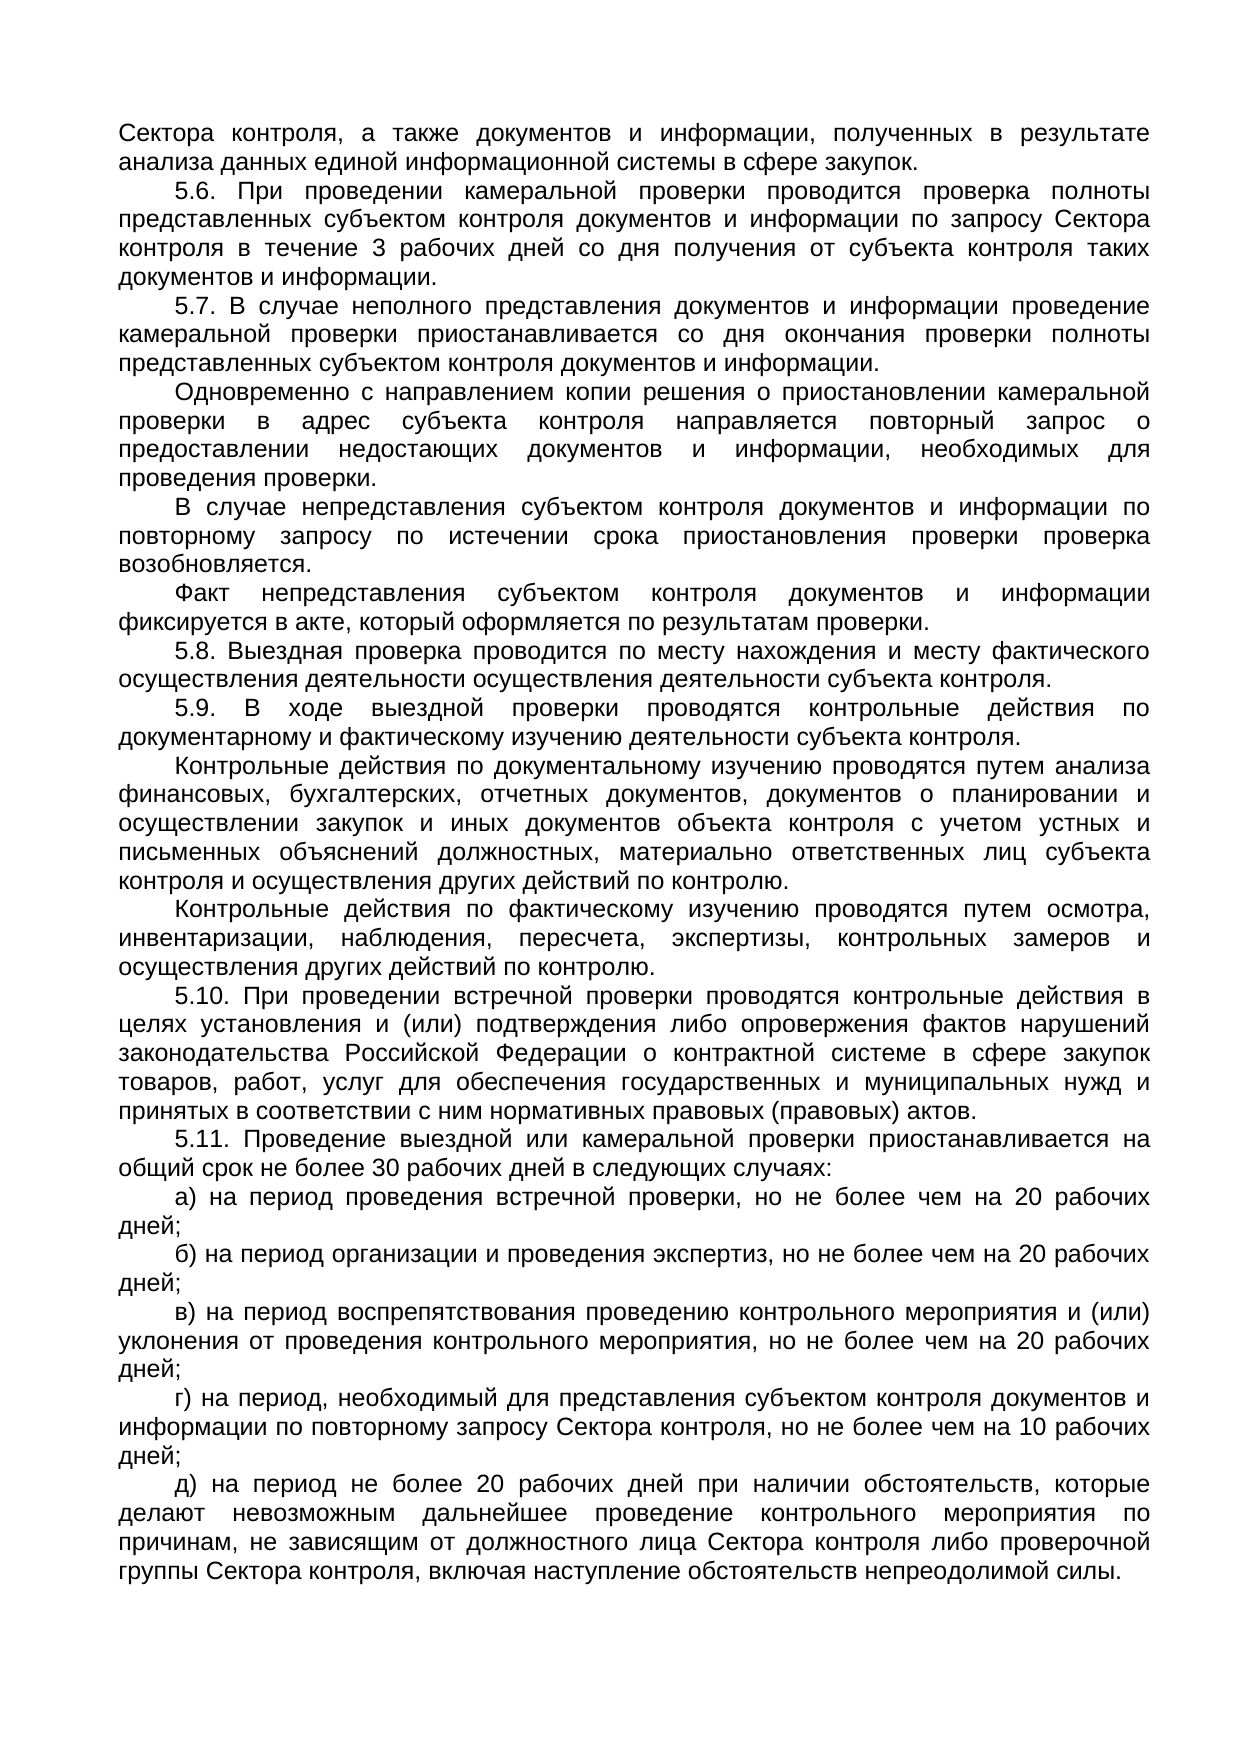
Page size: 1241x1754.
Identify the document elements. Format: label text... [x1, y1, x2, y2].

text 5.6. При проведении камеральной проверки проводится проверка полноты представленных субъектом контроля документов и информации по запросу Сектора контроля в течение 3 рабочих дней со дня получения от субъекта контроля таких документов и информации. [118, 176, 1152, 291]
text б) на период организации и проведения экспертиз, но не более чем на 20 рабочих дней; [118, 1239, 1152, 1297]
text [118, 118, 1152, 176]
text 5.9. В ходе выездной проверки проводятся контрольные действия по документарному и фактическому изучению деятельности субъекта контроля. [118, 693, 1152, 751]
text в) на период воспрепятствования проведению контрольного мероприятия и (или) уклонения от проведения контрольного мероприятия, но не более чем на 20 рабочих дней; [118, 1297, 1152, 1383]
text 5.7. В случае неполного представления документов и информации проведение камеральной проверки приостанавливается со дня окончания проверки полноты представленных субъектом контроля документов и информации. [118, 291, 1152, 377]
text д) на период не более 20 рабочих дней при наличии обстоятельств, которые делают невозможным дальнейшее проведение контрольного мероприятия по причинам, не зависящим от должностного лица Сектора контроля либо проверочной группы Сектора контроля, включая наступление обстоятельств непреодолимой силы. [118, 1469, 1152, 1584]
text г) на период, необходимый для представления субъектом контроля документов и информации по повторному запросу Сектора контроля, но не более чем на 10 рабочих дней; [118, 1383, 1152, 1469]
text В случае непредставления субъектом контроля документов и информации по повторному запросу по истечении срока приостановления проверки проверка возобновляется. [118, 492, 1152, 578]
text Факт непредставления субъектом контроля документов и информации фиксируется в акте, который оформляется по результатам проверки. [118, 578, 1152, 636]
text 5.8. Выездная проверка проводится по месту нахождения и месту фактического осуществления деятельности осуществления деятельности субъекта контроля. [118, 636, 1152, 693]
text 5.11. Проведение выездной или камеральной проверки приостанавливается на общий срок не более 30 рабочих дней в следующих случаях: [118, 1124, 1152, 1182]
text 5.10. При проведении встречной проверки проводятся контрольные действия в целях установления и (или) подтверждения либо опровержения фактов нарушений законодательства Российской Федерации о контрактной системе в сфере закупок товаров, работ, услуг для обеспечения государственных и муниципальных нужд и принятых в соответствии с ним нормативных правовых (правовых) актов. [118, 981, 1152, 1124]
text а) на период проведения встречной проверки, но не более чем на 20 рабочих дней; [118, 1182, 1152, 1239]
text Контрольные действия по фактическому изучению проводятся путем осмотра, инвентаризации, наблюдения, пересчета, экспертизы, контрольных замеров и осуществления других действий по контролю. [118, 894, 1152, 981]
text Контрольные действия по документальному изучению проводятся путем анализа финансовых, бухгалтерских, отчетных документов, документов о планировании и осуществлении закупок и иных документов объекта контроля с учетом устных и письменных объяснений должностных, материально ответственных лиц субъекта контроля и осуществления других действий по контролю. [118, 751, 1152, 894]
text Одновременно с направлением копии решения о приостановлении камеральной проверки в адрес субъекта контроля направляется повторный запрос о предоставлении недостающих документов и информации, необходимых для проведения проверки. [118, 377, 1152, 492]
